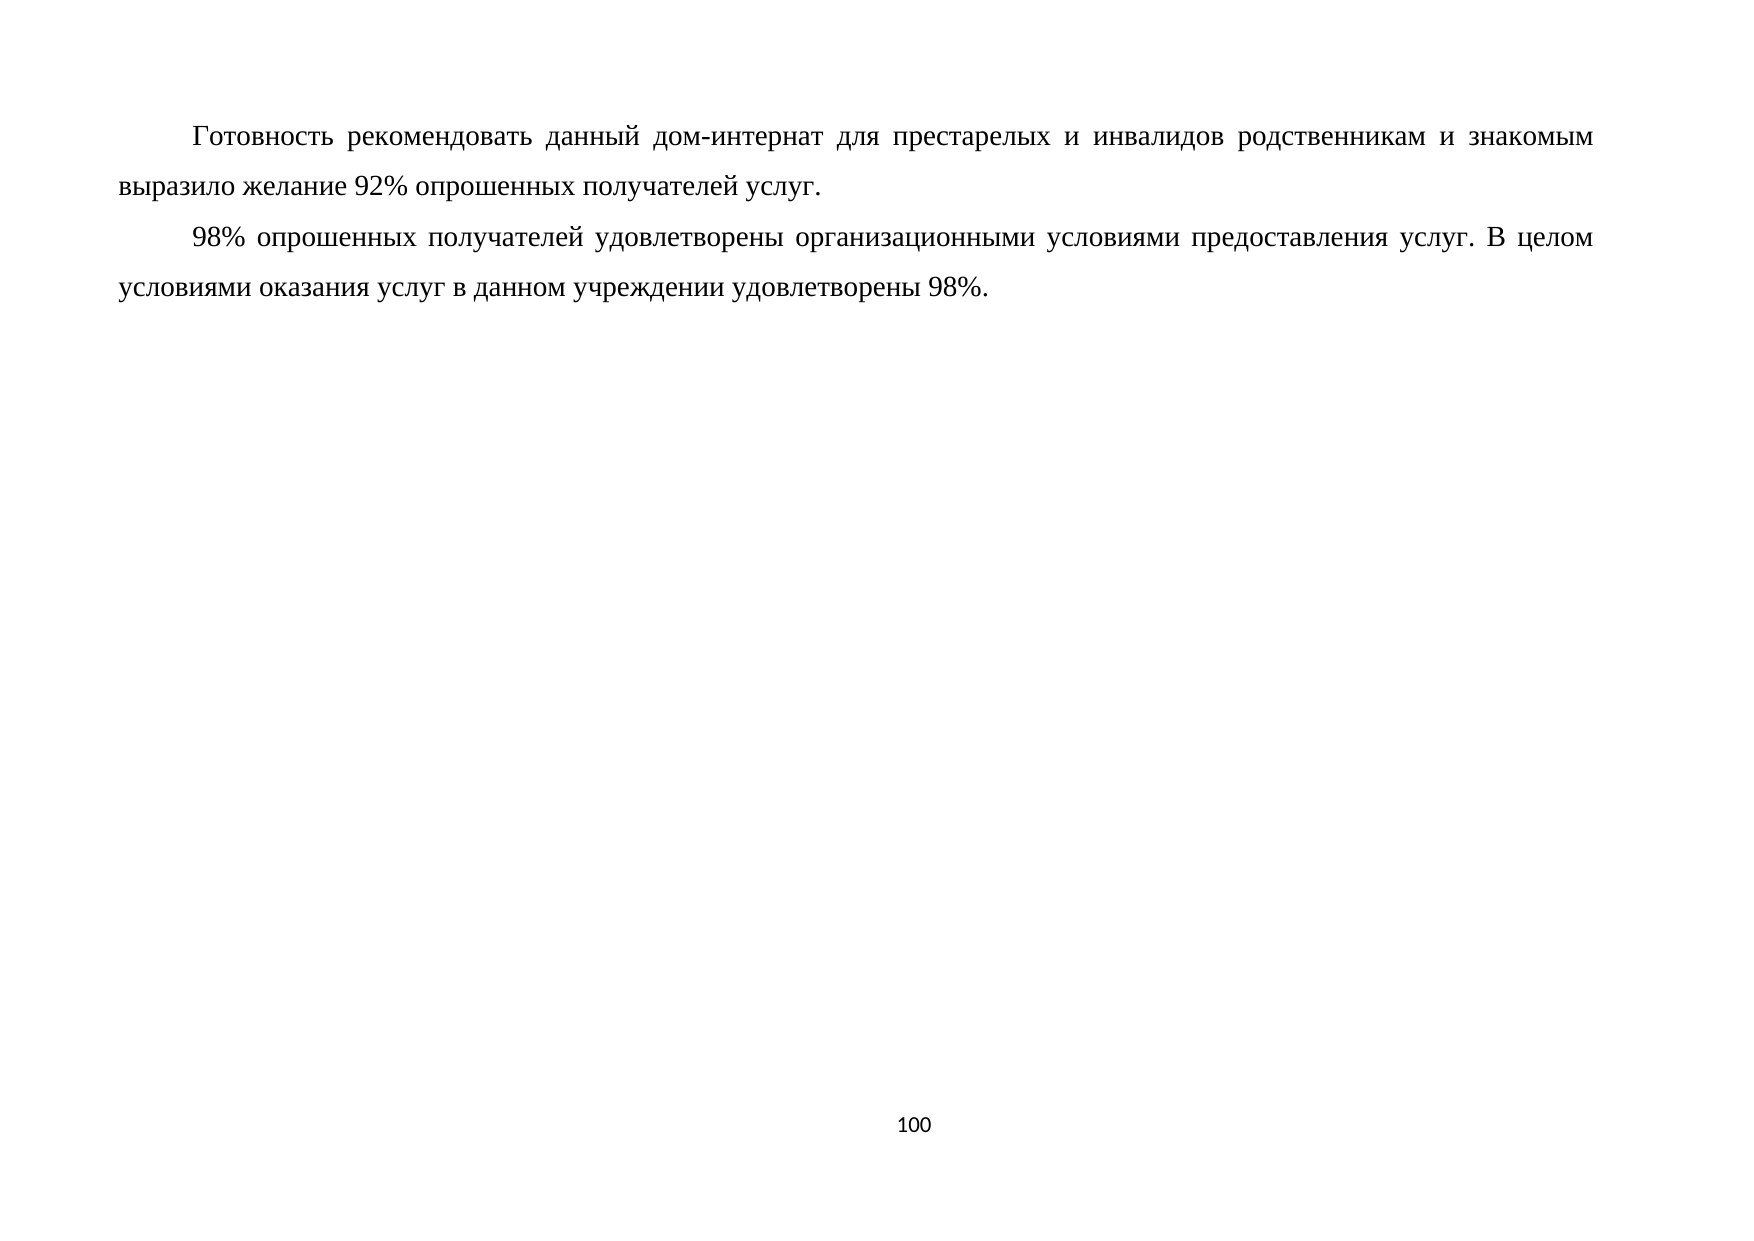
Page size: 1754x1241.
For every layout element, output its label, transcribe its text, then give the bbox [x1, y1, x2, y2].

text 98% опрошенных получателей удовлетворены организационными условиями предоставления услуг. В целом условиями оказания услуг в данном учреждении удовлетворены 98%. [118, 219, 1595, 303]
text Готовность рекомендовать данный дом-интернат для престарелых и инвалидов родственникам и знакомым выразило желание 92% опрошенных получателей услуг. [118, 118, 1595, 202]
